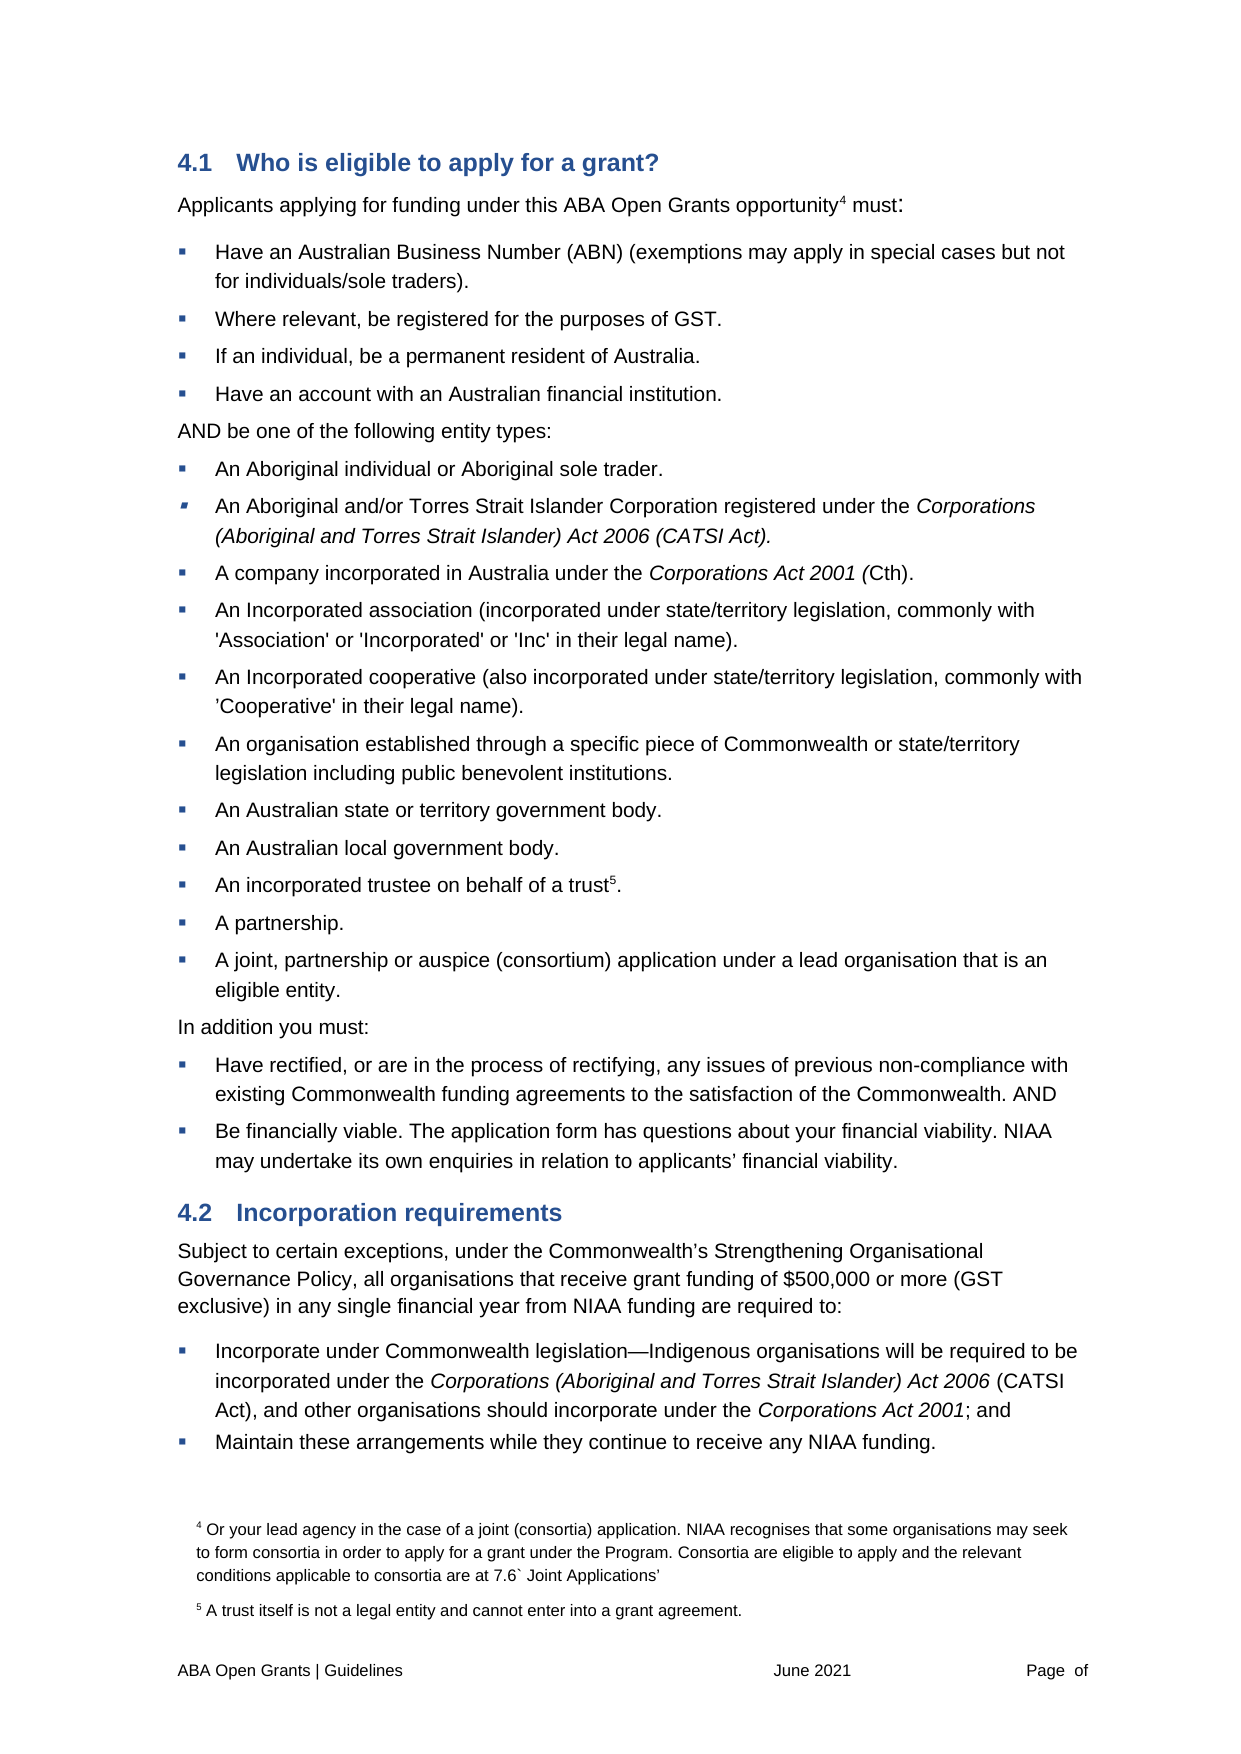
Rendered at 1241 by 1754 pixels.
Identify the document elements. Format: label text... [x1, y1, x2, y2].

list An organisation established through a specific piece of Commonwealth or state/territory legislation including public benevolent institutions. [177, 727, 1093, 785]
list An Incorporated cooperative (also incorporated under state/territory legislation, commonly with ’Cooperative' in their legal name). [177, 660, 1093, 718]
list Have rectified, or are in the process of rectifying, any issues of previous non-compliance with existing Commonwealth funding agreements to the satisfaction of the Commonwealth. AND [177, 1047, 1093, 1106]
list A partnership. [177, 906, 1093, 935]
list A company incorporated in Australia under the Corporations Act 2001 (Cth). [177, 556, 1093, 585]
list An Australian local government body. [177, 831, 1093, 860]
list Where relevant, be registered for the purposes of GST. [177, 302, 1093, 331]
list AND be one of the following entity types: [177, 414, 1093, 443]
text Subject to certain exceptions, under the Commonwealth’s Strengthening Organisational Governance Policy, all organisations that receive grant funding of $500,000 or more (GST exclusive) in any single financial year from NIAA funding are required to: [177, 1239, 1093, 1318]
list Be financially viable. The application form has questions about your financial viability. NIAA may undertake its own enquiries in relation to applicants’ financial viability. [177, 1114, 1093, 1172]
list Have an account with an Australian financial institution. [177, 377, 1093, 406]
list An Aboriginal and/or Torres Strait Islander Corporation registered under the Corporations (Aboriginal and Torres Strait Islander) Act 2006 (CATSI Act). [177, 489, 1093, 547]
list Have an Australian Business Number (ABN) (exemptions may apply in special cases but not for individuals/sole traders). [177, 235, 1093, 293]
subtitle Incorporation requirements [177, 1197, 1093, 1227]
list A joint, partnership or auspice (consortium) application under a lead organisation that is an eligible entity. [177, 943, 1093, 1002]
subtitle Who is eligible to apply for a grant? [177, 148, 1093, 177]
list Maintain these arrangements while they continue to receive any NIAA funding. [177, 1430, 1093, 1454]
list An incorporated trustee on behalf of a trust. [177, 868, 1093, 897]
list An Incorporated association (incorporated under state/territory legislation, commonly with 'Association' or 'Incorporated' or 'Inc' in their legal name). [177, 593, 1093, 652]
list If an individual, be a permanent resident of Australia. [177, 339, 1093, 368]
list Incorporate under Commonwealth legislation—Indigenous organisations will be required to be incorporated under the Corporations (Aboriginal and Torres Strait Islander) Act 2006 (CATSI Act), and other organisations should incorporate under the Corporations Act 2001; and [177, 1334, 1093, 1422]
list In addition you must: [177, 1010, 1093, 1039]
list Applicants applying for funding under this ABA Open Grants opportunity must: [177, 189, 1093, 218]
list An Australian state or territory government body. [177, 793, 1093, 822]
list An Aboriginal individual or Aboriginal sole trader. [177, 452, 1093, 481]
